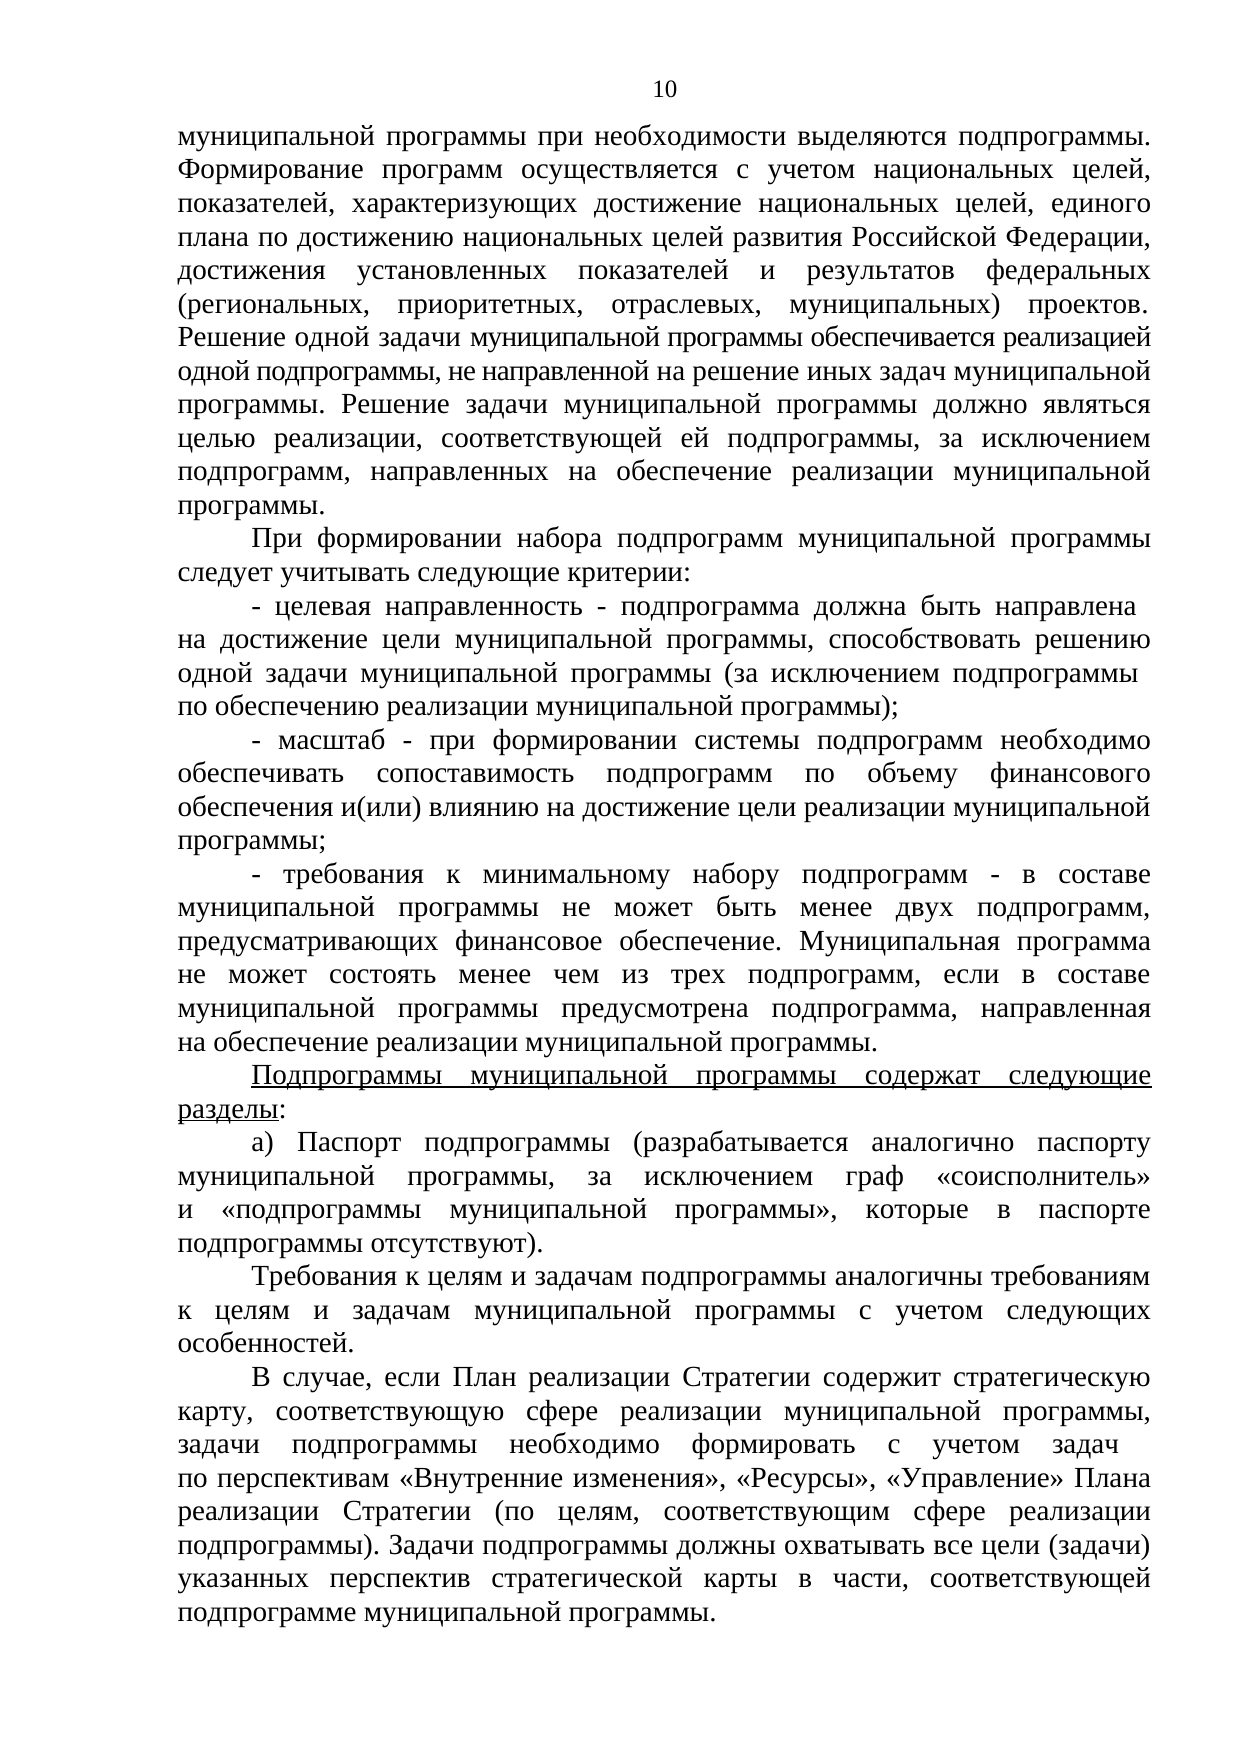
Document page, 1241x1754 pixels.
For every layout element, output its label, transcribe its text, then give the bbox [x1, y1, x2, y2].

text а) Паспорт подпрограммы (разрабатывается аналогично паспорту муниципальной программы, за исключением граф «соисполнитель» и «подпрограммы муниципальной программы», которые в паспорте подпрограммы отсутствуют). [177, 1124, 1152, 1258]
text - целевая направленность - подпрограмма должна быть направлена на достижение цели муниципальной программы, способствовать решению одной задачи муниципальной программы (за исключением подпрограммы по обеспечению реализации муниципальной программы); [177, 588, 1152, 722]
text - масштаб - при формировании системы подпрограмм необходимо обеспечивать сопоставимость подпрограмм по объему финансового обеспечения и(или) влиянию на достижение цели реализации муниципальной программы; [177, 722, 1152, 856]
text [177, 118, 1152, 521]
text Требования к целям и задачам подпрограммы аналогичны требованиям к целям и задачам муниципальной программы с учетом следующих особенностей. [177, 1258, 1152, 1359]
text При формировании набора подпрограмм муниципальной программы следует учитывать следующие критерии: [177, 521, 1152, 588]
text Подпрограммы муниципальной программы содержат следующие разделы: [177, 1057, 1152, 1124]
text В случае, если План реализации Стратегии содержит стратегическую карту, соответствующую сфере реализации муниципальной программы, задачи подпрограммы необходимо формировать с учетом задач по перспективам «Внутренние изменения», «Ресурсы», «Управление» Плана реализации Стратегии (по целям, соответствующим сфере реализации подпрограммы). Задачи подпрограммы должны охватывать все цели (задачи) указанных перспектив стратегической карты в части, соответствующей подпрограмме муниципальной программы. [177, 1359, 1152, 1627]
text - требования к минимальному набору подпрограмм - в составе муниципальной программы не может быть менее двух подпрограмм, предусматривающих финансовое обеспечение. Муниципальная программа не может состоять менее чем из трех подпрограмм, если в составе муниципальной программы предусмотрена подпрограмма, направленная на обеспечение реализации муниципальной программы. [177, 856, 1152, 1057]
